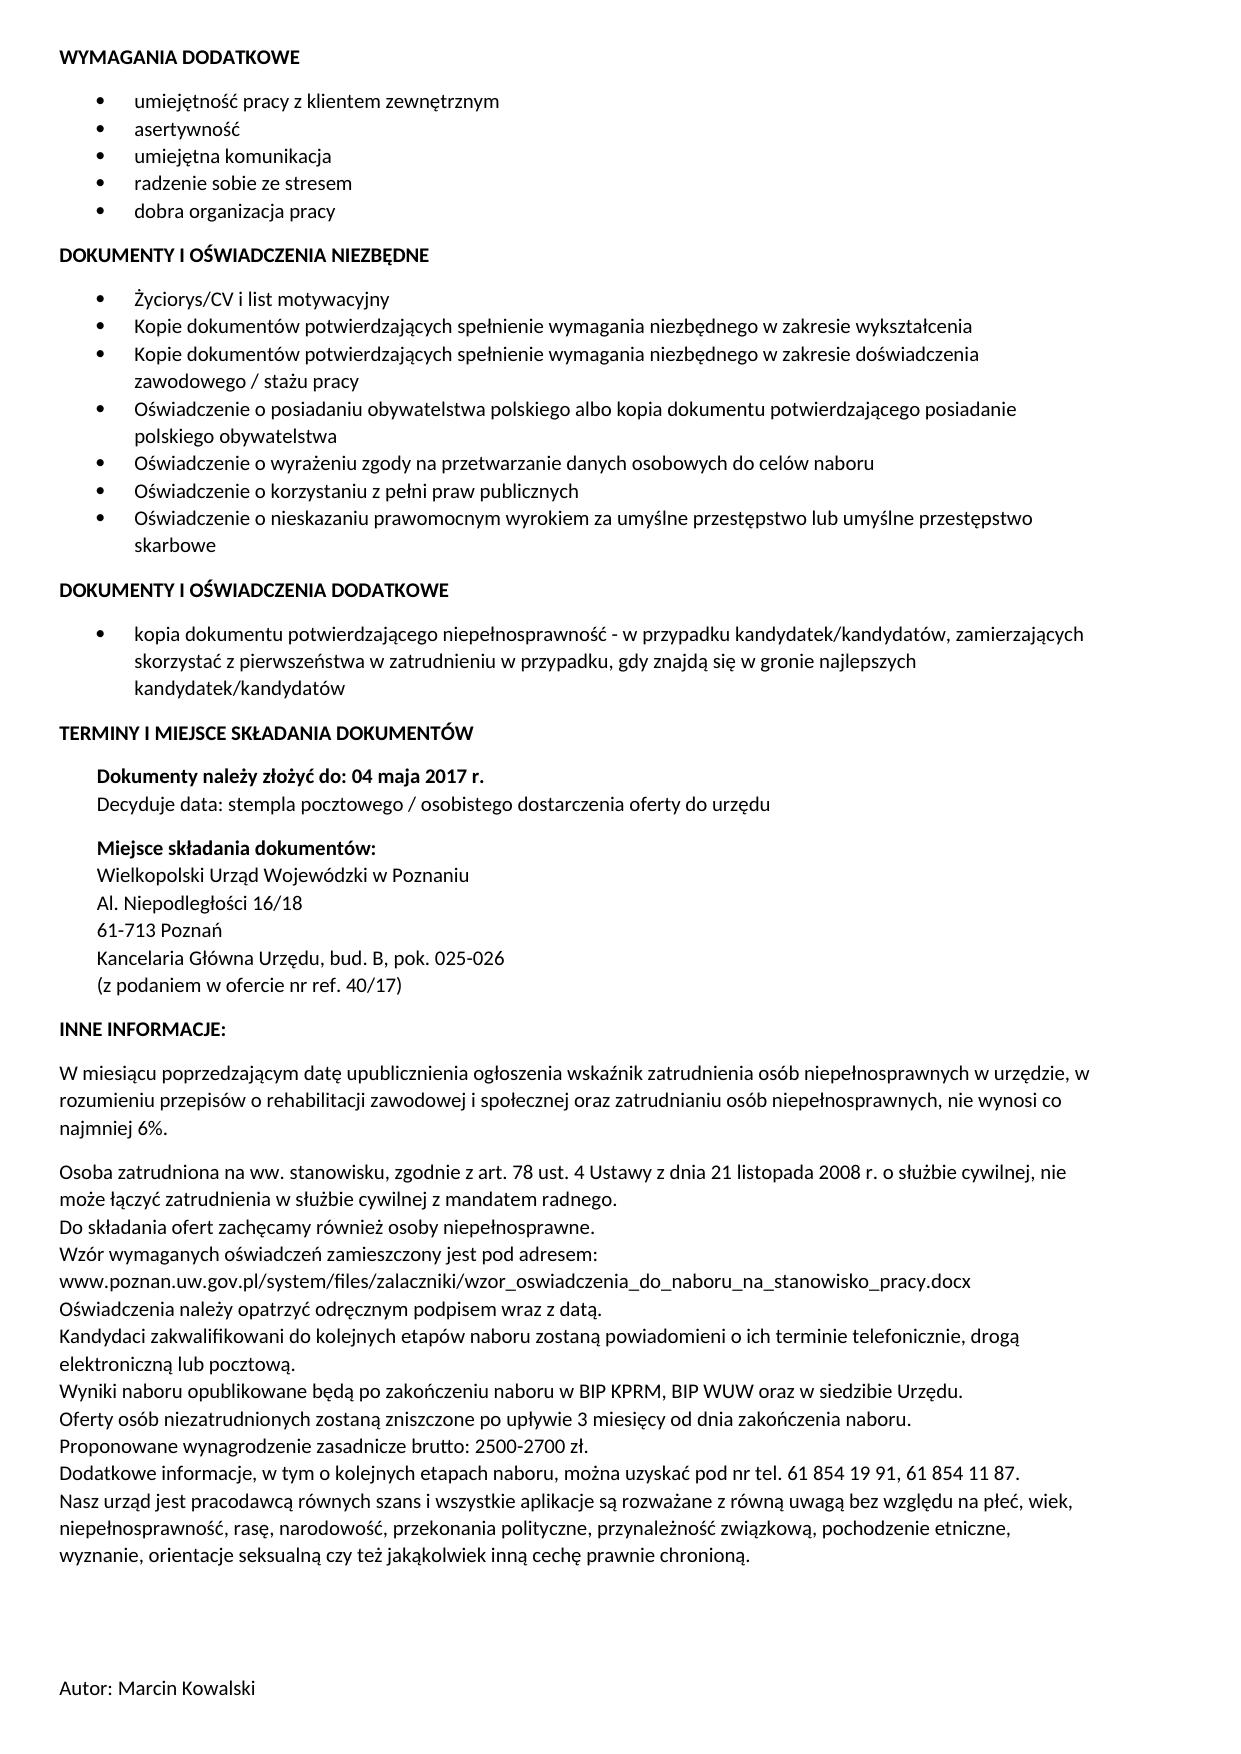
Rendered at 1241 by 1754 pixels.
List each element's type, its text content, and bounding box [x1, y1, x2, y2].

list asertywność [97, 116, 1093, 141]
list kopia dokumentu potwierdzającego niepełnosprawność - w przypadku kandydatek/kandydatów, zamierzających skorzystać z pierwszeństwa w zatrudnieniu w przypadku, gdy znajdą się w gronie najlepszych kandydatek/kandydatów [97, 621, 1093, 701]
text Decyduje data: stempla pocztowego / osobistego dostarczenia oferty do urzędu [97, 791, 1093, 817]
text WYMAGANIA DODATKOWE [59, 44, 1093, 70]
list Oświadczenie o posiadaniu obywatelstwa polskiego albo kopia dokumentu potwierdzającego posiadanie polskiego obywatelstwa [97, 396, 1093, 448]
text Osoba zatrudniona na ww. stanowisku, zgodnie z art. 78 ust. 4 Ustawy z dnia 21 listopada 2008 r. o służbie cywilnej, nie może łączyć zatrudnienia w służbie cywilnej z mandatem radnego. Do składania ofert zachęcamy również osoby niepełnosprawne. Wzór wymaganych oświadczeń zamieszczony jest pod adresem: www.poznan.uw.gov.pl/system/files/zalaczniki/wzor_oswiadczenia_do_naboru_na_stanowisko_pracy.docx Oświadczenia należy opatrzyć odręcznym podpisem wraz z datą. Kandydaci zakwalifikowani do kolejnych etapów naboru zostaną powiadomieni o ich terminie telefonicznie, drogą elektroniczną lub pocztową. Wyniki naboru opublikowane będą po zakończeniu naboru w BIP KPRM, BIP WUW oraz w siedzibie Urzędu. Oferty osób niezatrudnionych zostaną zniszczone po upływie 3 miesięcy od dnia zakończenia naboru. Proponowane wynagrodzenie zasadnicze brutto: 2500-2700 zł. Dodatkowe informacje, w tym o kolejnych etapach naboru, można uzyskać pod nr tel. 61 854 19 91, 61 854 11 87. Nasz urząd jest pracodawcą równych szans i wszystkie aplikacje są rozważane z równą uwagą bez względu na płeć, wiek, niepełnosprawność, rasę, narodowość, przekonania polityczne, przynależność związkową, pochodzenie etniczne, wyznanie, orientacje seksualną czy też jakąkolwiek inną cechę prawnie chronioną. [59, 1159, 1093, 1568]
list umiejętność pracy z klientem zewnętrznym [97, 88, 1093, 114]
list Życiorys/CV i list motywacyjny [97, 286, 1093, 312]
list Oświadczenie o wyrażeniu zgody na przetwarzanie danych osobowych do celów naboru [97, 451, 1093, 476]
text Autor: Marcin Kowalski [59, 1675, 1093, 1700]
text DOKUMENTY I OŚWIADCZENIA DODATKOWE [59, 577, 1093, 602]
text W miesiącu poprzedzającym datę upublicznienia ogłoszenia wskaźnik zatrudnienia osób niepełnosprawnych w urzędzie, w rozumieniu przepisów o rehabilitacji zawodowej i społecznej oraz zatrudnianiu osób niepełnosprawnych, nie wynosi co najmniej 6%. [59, 1060, 1093, 1141]
text Miejsce składania dokumentów: Wielkopolski Urząd Wojewódzki w Poznaniu Al. Niepodległości 16/18 61-713 Poznań Kancelaria Główna Urzędu, bud. B, pok. 025-026 (z podaniem w ofercie nr ref. 40/17) [97, 835, 1093, 998]
list Kopie dokumentów potwierdzających spełnienie wymagania niezbędnego w zakresie wykształcenia [97, 313, 1093, 339]
text INNE INFORMACJE: [59, 1016, 1093, 1042]
list dobra organizacja pracy [97, 198, 1093, 223]
list Oświadczenie o nieskazaniu prawomocnym wyrokiem za umyślne przestępstwo lub umyślne przestępstwo skarbowe [97, 505, 1093, 558]
list radzenie sobie ze stresem [97, 171, 1093, 196]
text Dokumenty należy złożyć do: 04 maja 2017 r. [97, 764, 1093, 789]
text DOKUMENTY I OŚWIADCZENIA NIEZBĘDNE [59, 242, 1093, 267]
list Oświadczenie o korzystaniu z pełni praw publicznych [97, 478, 1093, 503]
list umiejętna komunikacja [97, 143, 1093, 169]
list Kopie dokumentów potwierdzających spełnienie wymagania niezbędnego w zakresie doświadczenia zawodowego / stażu pracy [97, 341, 1093, 394]
text TERMINY I MIEJSCE SKŁADANIA DOKUMENTÓW [59, 720, 1093, 745]
